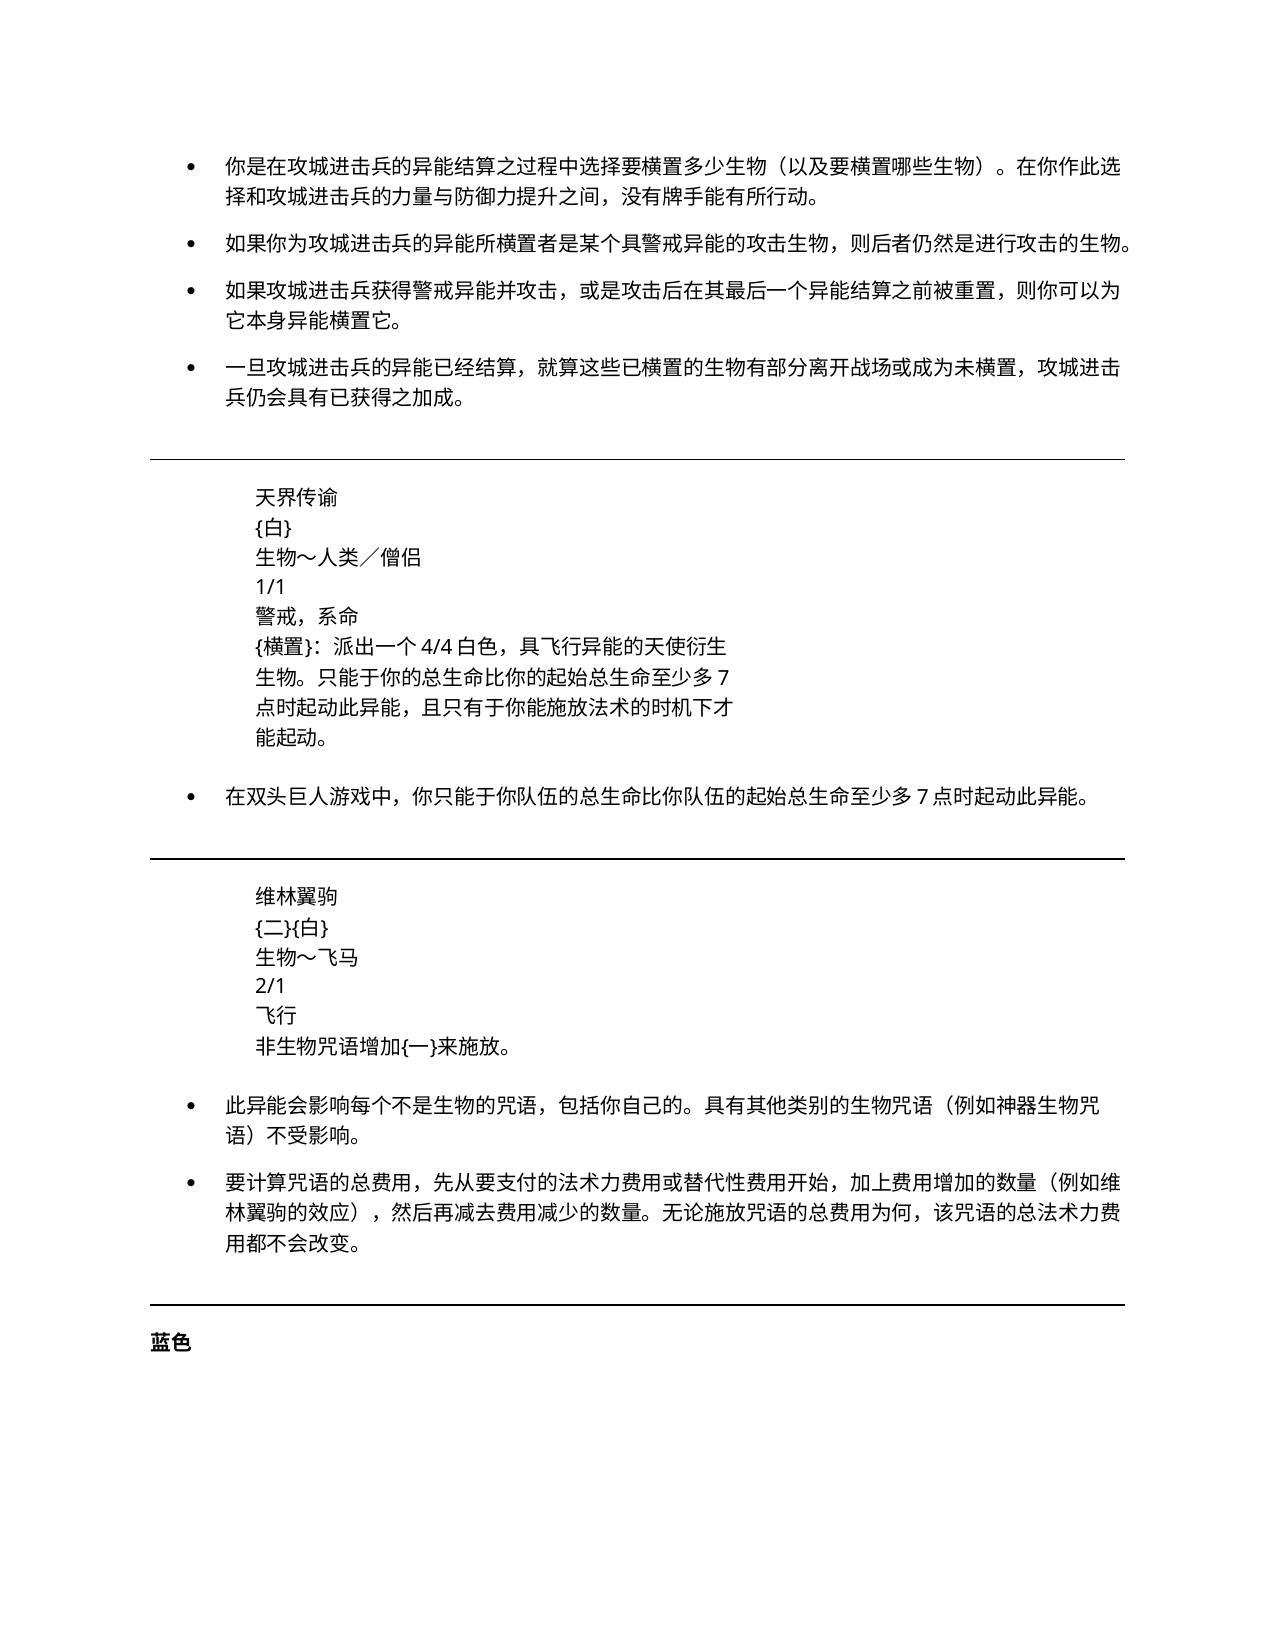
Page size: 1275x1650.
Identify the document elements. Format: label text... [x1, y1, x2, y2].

subtitle 蓝色 [150, 1327, 1125, 1357]
list 如果攻城进击兵获得警戒异能并攻击，或是攻击后在其最后一个异能结算之前被重置，则你可以为它本身异能横置它。 [187, 274, 1125, 334]
text 维林翼驹 {二}{白} 生物～飞马 2/1 飞行 非生物咒语增加{一}来施放。 [255, 881, 735, 1060]
list 如果你为攻城进击兵的异能所横置者是某个具警戒异能的攻击生物，则后者仍然是进行攻击的生物。 [187, 227, 1125, 257]
list 此异能会影响每个不是生物的咒语，包括你自己的。具有其他类别的生物咒语（例如神器生物咒语）不受影响。 [187, 1089, 1125, 1150]
text 天界传谕 {白} 生物～人类／僧侣 1/1 警戒，系命 {横置}：派出一个4/4白色，具飞行异能的天使衍生生物。只能于你的总生命比你的起始总生命至少多7点时起动此异能，且只有于你能施放法术的时机下才能起动。 [255, 481, 735, 751]
list 要计算咒语的总费用，先从要支付的法术力费用或替代性费用开始，加上费用增加的数量（例如维林翼驹的效应），然后再减去费用减少的数量。无论施放咒语的总费用为何，该咒语的总法术力费用都不会改变。 [187, 1166, 1125, 1257]
list 在双头巨人游戏中，你只能于你队伍的总生命比你队伍的起始总生命至少多7点时起动此异能。 [187, 781, 1125, 811]
list 你是在攻城进击兵的异能结算之过程中选择要横置多少生物（以及要横置哪些生物）。在你作此选择和攻城进击兵的力量与防御力提升之间，没有牌手能有所行动。 [187, 150, 1125, 210]
list 一旦攻城进击兵的异能已经结算，就算这些已横置的生物有部分离开战场或成为未横置，攻城进击兵仍会具有已获得之加成。 [187, 351, 1125, 411]
